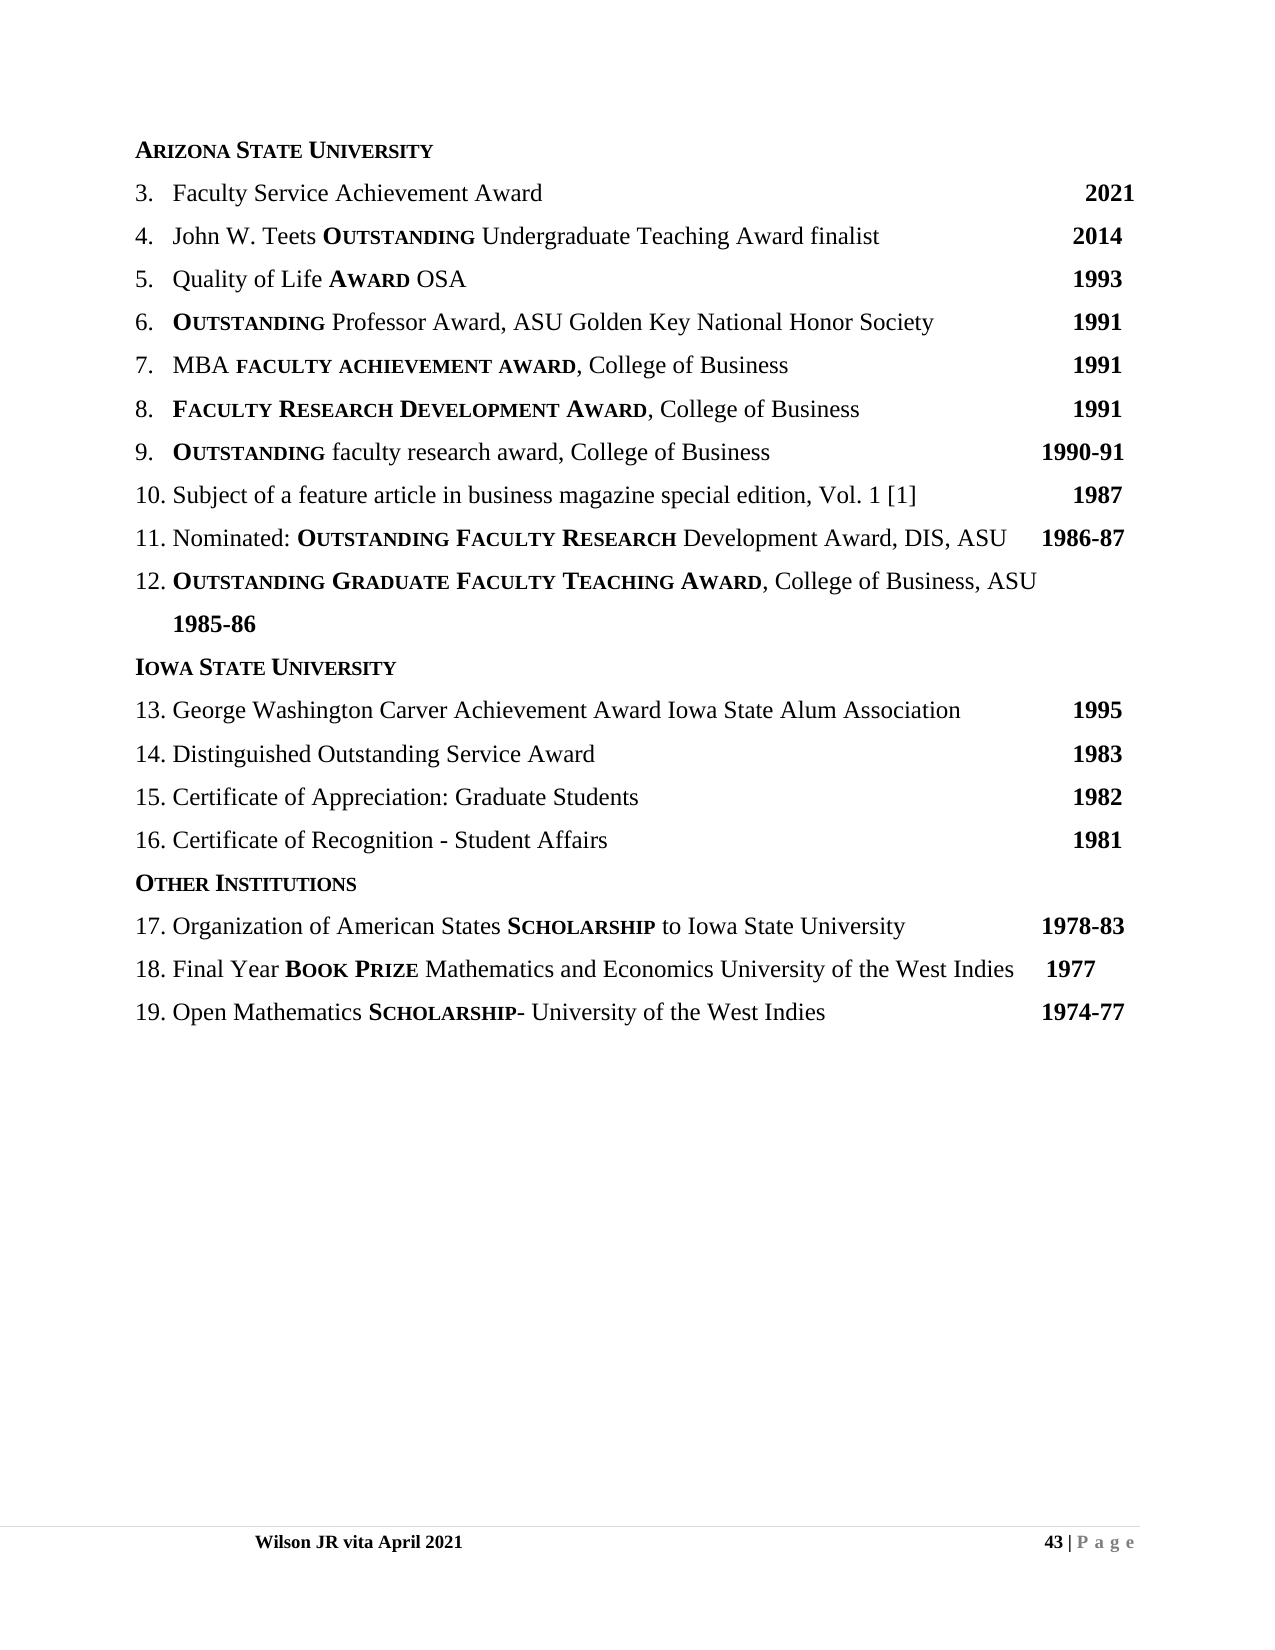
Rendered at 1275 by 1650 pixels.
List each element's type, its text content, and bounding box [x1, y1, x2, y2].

list MBA faculty achievement award, College of Business 1991 [135, 351, 1140, 379]
list Final Year Book Prize Mathematics and Economics University of the West Indies 1977 [135, 954, 1140, 983]
list Outstanding Professor Award, ASU Golden Key National Honor Society 1991 [135, 307, 1140, 336]
list Subject of a feature article in business magazine special edition, Vol. 1 [1] 1987 [135, 480, 1140, 509]
list Faculty Service Achievement Award 2021 [135, 178, 1140, 207]
list John W. Teets Outstanding Undergraduate Teaching Award finalist 2014 [135, 221, 1140, 250]
list Outstanding faculty research award, College of Business 1990-91 [135, 437, 1140, 466]
list Faculty Research Development Award, College of Business 1991 [135, 394, 1140, 422]
list Certificate of Recognition - Student Affairs 1981 [135, 825, 1140, 854]
subtitle Arizona State University [135, 135, 1140, 164]
list Quality of Life Award OSA 1993 [135, 264, 1140, 293]
subtitle Other Institutions [135, 868, 1140, 897]
list Open Mathematics Scholarship- University of the West Indies 1974-77 [135, 997, 1140, 1026]
list Nominated: Outstanding Faculty Research Development Award, DIS, ASU 1986-87 [135, 523, 1140, 552]
list Outstanding Graduate Faculty Teaching Award, College of Business, ASU 1985-86 [135, 566, 1140, 638]
list Distinguished Outstanding Service Award 1983 [135, 739, 1140, 767]
subtitle Iowa State University [135, 652, 1140, 681]
list Organization of American States Scholarship to Iowa State University 1978-83 [135, 911, 1140, 940]
list Certificate of Appreciation: Graduate Students 1982 [135, 782, 1140, 811]
list George Washington Carver Achievement Award Iowa State Alum Association 1995 [135, 696, 1140, 724]
